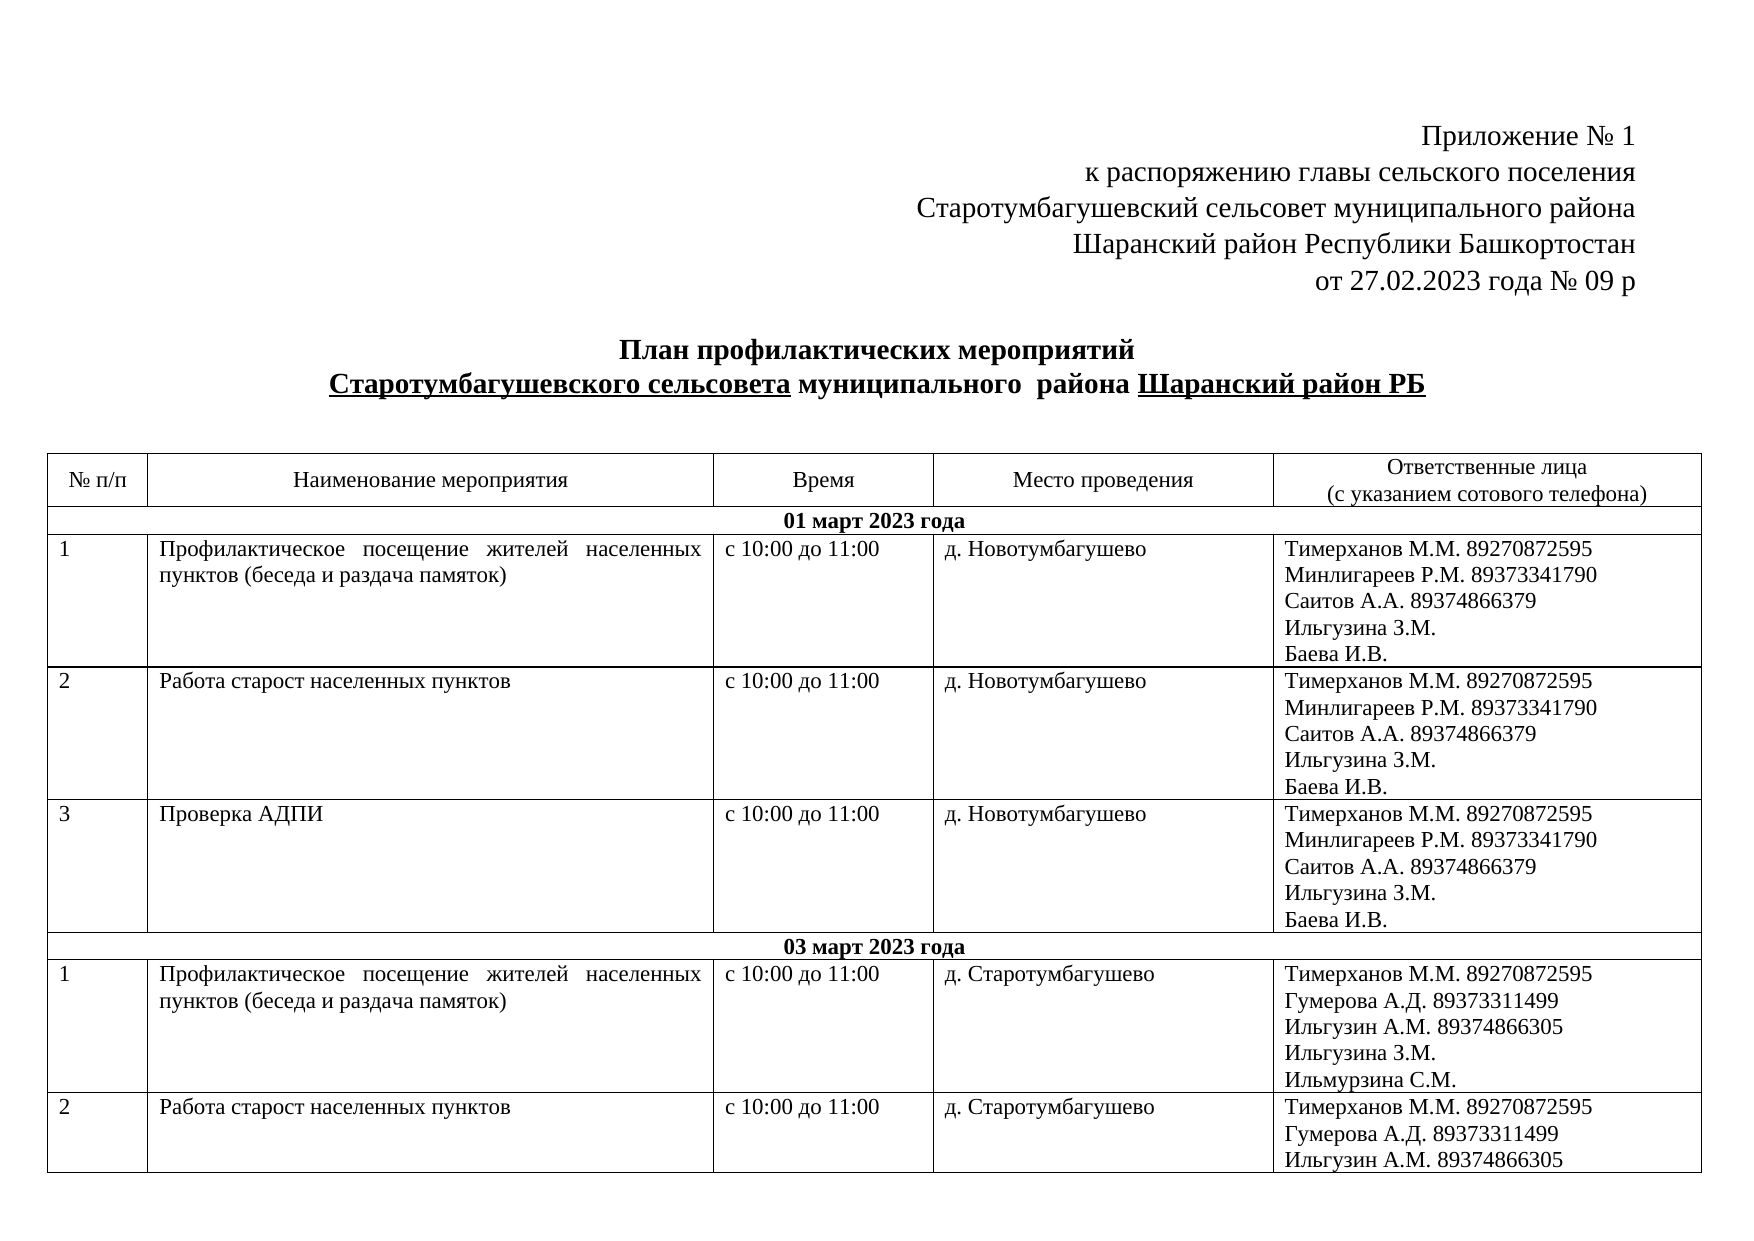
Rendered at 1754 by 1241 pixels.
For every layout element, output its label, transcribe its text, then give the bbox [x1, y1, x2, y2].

table_cell 01 март 2023 года [48, 507, 1701, 533]
table_cell 2 [48, 1093, 147, 1172]
table_cell Профилактическое посещение жителей населенных пунктов (беседа и раздача памяток) [148, 960, 713, 1092]
table_cell д. Новотумбагушево [934, 668, 1273, 799]
table_cell Работа старост населенных пунктов [148, 668, 713, 799]
table_header Время [714, 454, 933, 506]
table_cell с 10:00 до 11:00 [714, 535, 933, 666]
table_cell Тимерханов М.М. 89270872595 Минлигареев Р.М. 89373341790 Саитов А.А. 89374866379 Ильгузина З.М. Баева И.В. [1274, 668, 1701, 799]
table_cell 2 [48, 668, 147, 799]
text от 27.02.2023 года № 09 р [118, 263, 1636, 296]
text Старотумбагушевский сельсовет муниципального района [118, 191, 1636, 224]
table_cell Тимерханов М.М. 89270872595 Минлигареев Р.М. 89373341790 Саитов А.А. 89374866379 Ильгузина З.М. Баева И.В. [1274, 800, 1701, 932]
table_header № п/п [48, 454, 147, 506]
table_header Место проведения [934, 454, 1273, 506]
table_cell с 10:00 до 11:00 [714, 668, 933, 799]
table_cell Профилактическое посещение жителей населенных пунктов (беседа и раздача памяток) [148, 535, 713, 666]
text Приложение № 1 [118, 118, 1636, 152]
table_cell Тимерханов М.М. 89270872595 Минлигареев Р.М. 89373341790 Саитов А.А. 89374866379 Ильгузина З.М. Баева И.В. [1274, 535, 1701, 666]
table_cell 3 [48, 800, 147, 932]
table_header Ответственные лица (с указанием сотового телефона) [1274, 454, 1701, 506]
table_cell д. Старотумбагушево [934, 960, 1273, 1092]
text Старотумбагушевского сельсовета муниципального района Шаранский район РБ [118, 366, 1636, 399]
table_cell д. Старотумбагушево [934, 1093, 1273, 1172]
table_cell Тимерханов М.М. 89270872595 Гумерова А.Д. 89373311499 Ильгузин А.М. 89374866305 Ильгузина З.М. Ильмурзина С.М. [1274, 960, 1701, 1092]
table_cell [148, 1093, 713, 1172]
text План профилактических мероприятий [118, 332, 1636, 366]
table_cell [1274, 1093, 1701, 1172]
table_cell д. Новотумбагушево [934, 535, 1273, 666]
text к распоряжению главы сельского поселения [118, 154, 1636, 188]
table_cell 03 март 2023 года [48, 933, 1701, 959]
table_cell 1 [48, 960, 147, 1092]
table_cell с 10:00 до 11:00 [714, 1093, 933, 1172]
table_cell с 10:00 до 11:00 [714, 800, 933, 932]
table_cell с 10:00 до 11:00 [714, 960, 933, 1092]
table_header Наименование мероприятия [148, 454, 713, 506]
table_cell Проверка АДПИ [148, 800, 713, 932]
table_cell д. Новотумбагушево [934, 800, 1273, 932]
text Шаранский район Республики Башкортостан [118, 227, 1636, 260]
table_cell 1 [48, 535, 147, 666]
